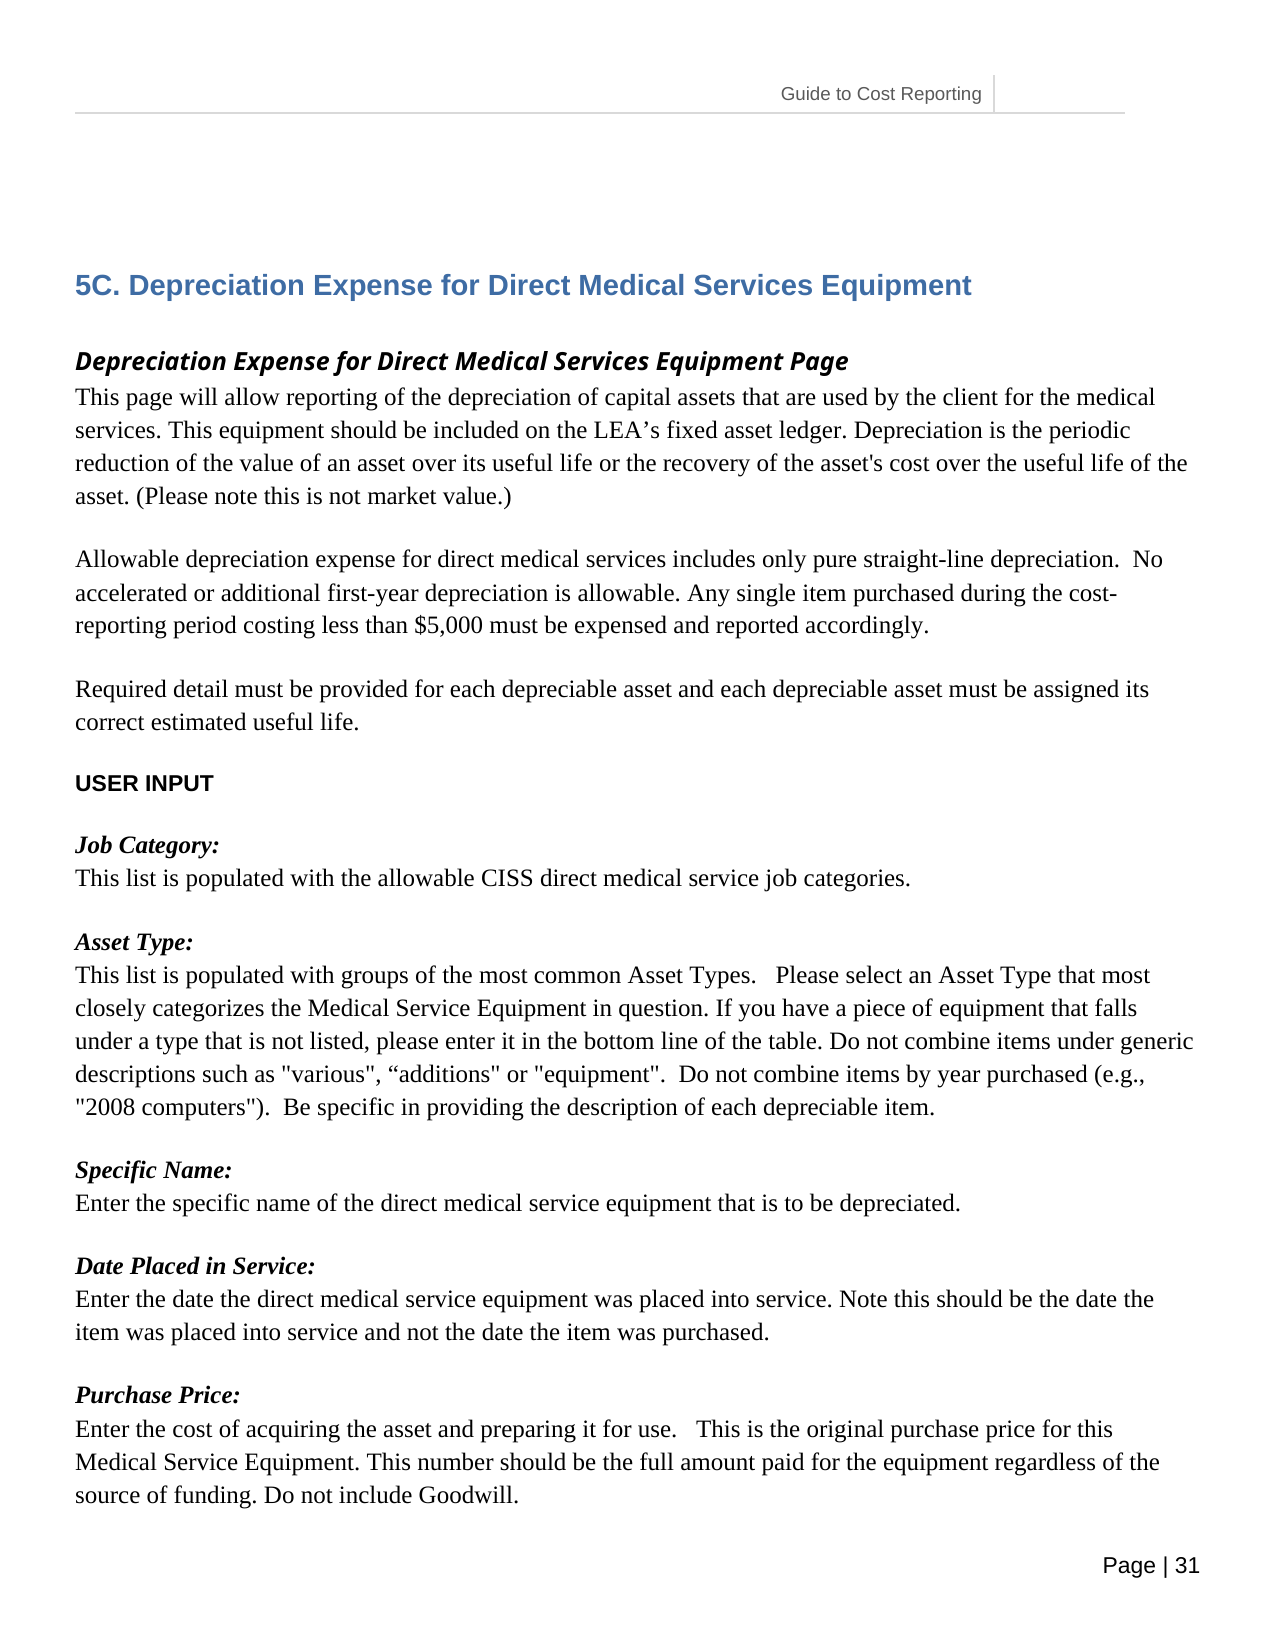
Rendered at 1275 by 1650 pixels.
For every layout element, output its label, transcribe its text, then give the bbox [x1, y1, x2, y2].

subtitle Allowable depreciation expense for direct medical services includes only pure straight-line depreciation. No accelerated or additional first-year depreciation is allowable. Any single item purchased during the cost-reporting period costing less than $5,000 must be expensed and reported accordingly. [75, 544, 1200, 639]
text Purchase Price: [75, 1381, 1200, 1409]
subtitle Depreciation Expense for Direct Medical Services Equipment Page [75, 343, 1200, 377]
text Asset Type: [75, 927, 1200, 956]
subtitle Enter the date the direct medical service equipment was placed into service. Note this should be the date the item was placed into service and not the date the item was purchased. [75, 1284, 1200, 1346]
subtitle 5C. Depreciation Expense for Direct Medical Services Equipment [75, 268, 1200, 302]
text USER INPUT [75, 770, 1200, 796]
subtitle This list is populated with groups of the most common Asset Types. Please select an Asset Type that most closely categorizes the Medical Service Equipment in question. If you have a piece of equipment that falls under a type that is not listed, please enter it in the bottom line of the table. Do not combine items under generic descriptions such as "various", “additions" or "equipment". Do not combine items by year purchased (e.g., "2008 computers"). Be specific in providing the description of each depreciable item. [75, 960, 1200, 1121]
subtitle Required detail must be provided for each depreciable asset and each depreciable asset must be assigned its correct estimated useful life. [75, 674, 1200, 736]
text Job Category: [75, 831, 1200, 859]
subtitle This list is populated with the allowable CISS direct medical service job categories. [75, 863, 1200, 892]
subtitle Enter the specific name of the direct medical service equipment that is to be depreciated. [75, 1188, 1200, 1217]
subtitle This page will allow reporting of the depreciation of capital assets that are used by the client for the medical services. This equipment should be included on the LEA’s fixed asset ledger. Depreciation is the periodic reduction of the value of an asset over its useful life or the recovery of the asset's cost over the useful life of the asset. (Please note this is not market value.) [75, 382, 1200, 510]
subtitle Enter the cost of acquiring the asset and preparing it for use. This is the original purchase price for this Medical Service Equipment. This number should be the full amount paid for the equipment regardless of the source of funding. Do not include Goodwill. [75, 1414, 1200, 1508]
text Date Placed in Service: [75, 1251, 1200, 1280]
text Specific Name: [75, 1155, 1200, 1184]
